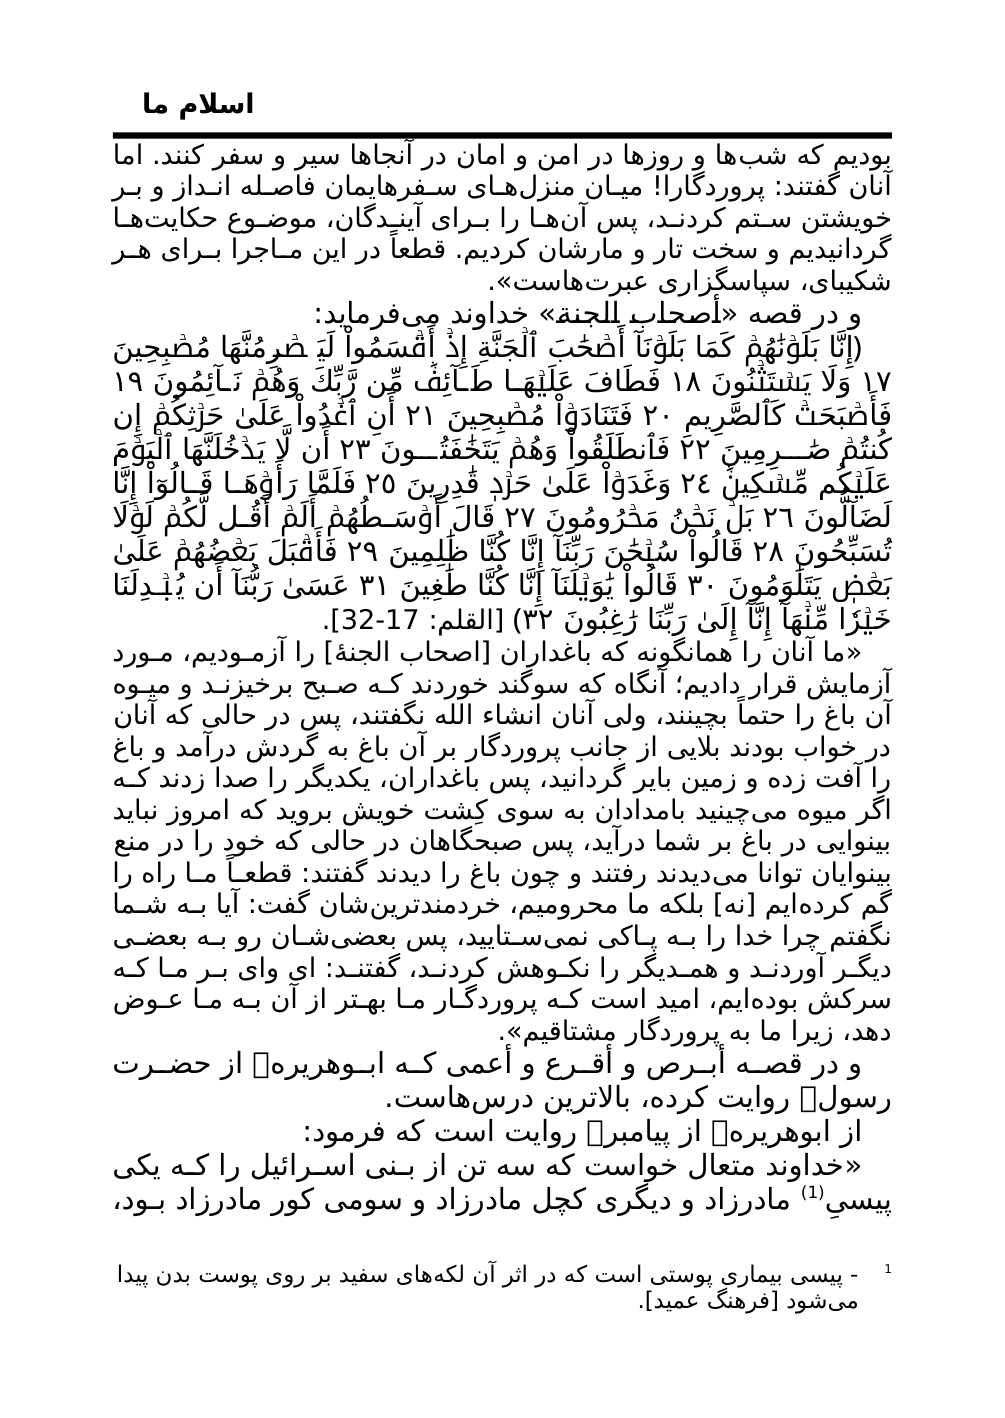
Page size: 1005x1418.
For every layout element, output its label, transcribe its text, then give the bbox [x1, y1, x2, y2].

text «ما آنان را همانگونه که باغداران [اصحاب الجنۀ] را آزمودیم، مورد آزمایش قرار دادیم؛ آنگاه که سوگند خوردند که صبح برخیزند و میوه آن باغ را حتماً بچینند، ولی آنان انشاء الله نگفتند، پس در حالی که آنان در خواب بودند بلایی از جانب پروردگار بر آن باغ به گردش درآمد و باغ را آفت زده و زمین بایر گردانید، پس باغداران، یکدیگر را صدا زدند که اگر میوه می‌چینید بامدادان به سوی کِشت خویش بروید که امروز نباید بینوایی در باغ بر شما درآید، پس صبحگاهان در حالی که خود را در منع بینوایان توانا می‌دیدند رفتند و چون باغ را دیدند گفتند: قطعاً ما راه را گم کرده‌ایم [نه] بلکه ما محرومیم، خردمندترین‌شان گفت: آیا به شما نگفتم چرا خدا را به پاکی نمی‌ستایید، پس بعضی‌شان رو به بعضی دیگر آوردند و همدیگر را نکوهش کردند، گفتند: ای وای بر ما که سرکش بوده‌ایم، امید است که پروردگار ما بهتر از آن به ما عوض دهد، زیرا ما به پروردگار مشتاقیم». [112, 636, 892, 1047]
text و در قصه «أصحاب الجنة» خداوند می‌فرماید: [112, 297, 892, 331]
text از ابوهریره از پیامبر روایت است که فرمود: [112, 1114, 892, 1148]
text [112, 1148, 892, 1216]
text و در قصه أبرص و أقرع و أعمی که ابوهریره از حضرت رسول روایت کرده، بالاترین درس‌هاست. [112, 1047, 892, 1114]
text ﴿إِنَّا بَلَوۡنَٰهُمۡ كَمَا بَلَوۡنَآ أَصۡحَٰبَ ٱلۡجَنَّةِ إِذۡ أَقۡسَمُواْ لَيَصۡرِمُنَّهَا مُصۡبِحِينَ ١٧ وَلَا يَسۡتَثۡنُونَ ١٨ فَطَافَ عَلَيۡهَا طَآئِفٞ مِّن رَّبِّكَ وَهُمۡ نَآئِمُونَ ١٩ فَأَصۡبَحَتۡ كَٱلصَّرِيمِ ٢٠ فَتَنَادَوۡاْ مُصۡبِحِينَ ٢١ أَنِ ٱغۡدُواْ عَلَىٰ حَرۡثِكُمۡ إِن كُنتُمۡ صَٰرِمِينَ ٢٢ فَٱنطَلَقُواْ وَهُمۡ يَتَخَٰفَتُونَ ٢٣ أَن لَّا يَدۡخُلَنَّهَا ٱلۡيَوۡمَ عَلَيۡكُم مِّسۡكِينٞ ٢٤ وَغَدَوۡاْ عَلَىٰ حَرۡدٖ قَٰدِرِينَ ٢٥ فَلَمَّا رَأَوۡهَا قَالُوٓاْ إِنَّا لَضَآلُّونَ ٢٦ بَلۡ نَحۡنُ مَحۡرُومُونَ ٢٧ قَالَ أَوۡسَطُهُمۡ أَلَمۡ أَقُل لَّكُمۡ لَوۡلَا تُسَبِّحُونَ ٢٨ قَالُواْ سُبۡحَٰنَ رَبِّنَآ إِنَّا كُنَّا ظَٰلِمِينَ ٢٩ فَأَقۡبَلَ بَعۡضُهُمۡ عَلَىٰ بَعۡضٖ يَتَلَٰوَمُونَ ٣٠ قَالُواْ يَٰوَيۡلَنَآ إِنَّا كُنَّا طَٰغِينَ ٣١ عَسَىٰ رَبُّنَآ أَن يُبۡدِلَنَا خَيۡرٗا مِّنۡهَآ إِنَّآ إِلَىٰ رَبِّنَا رَٰغِبُونَ ٣٢﴾ [القلم: 17-32]. [112, 331, 892, 636]
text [112, 139, 892, 297]
